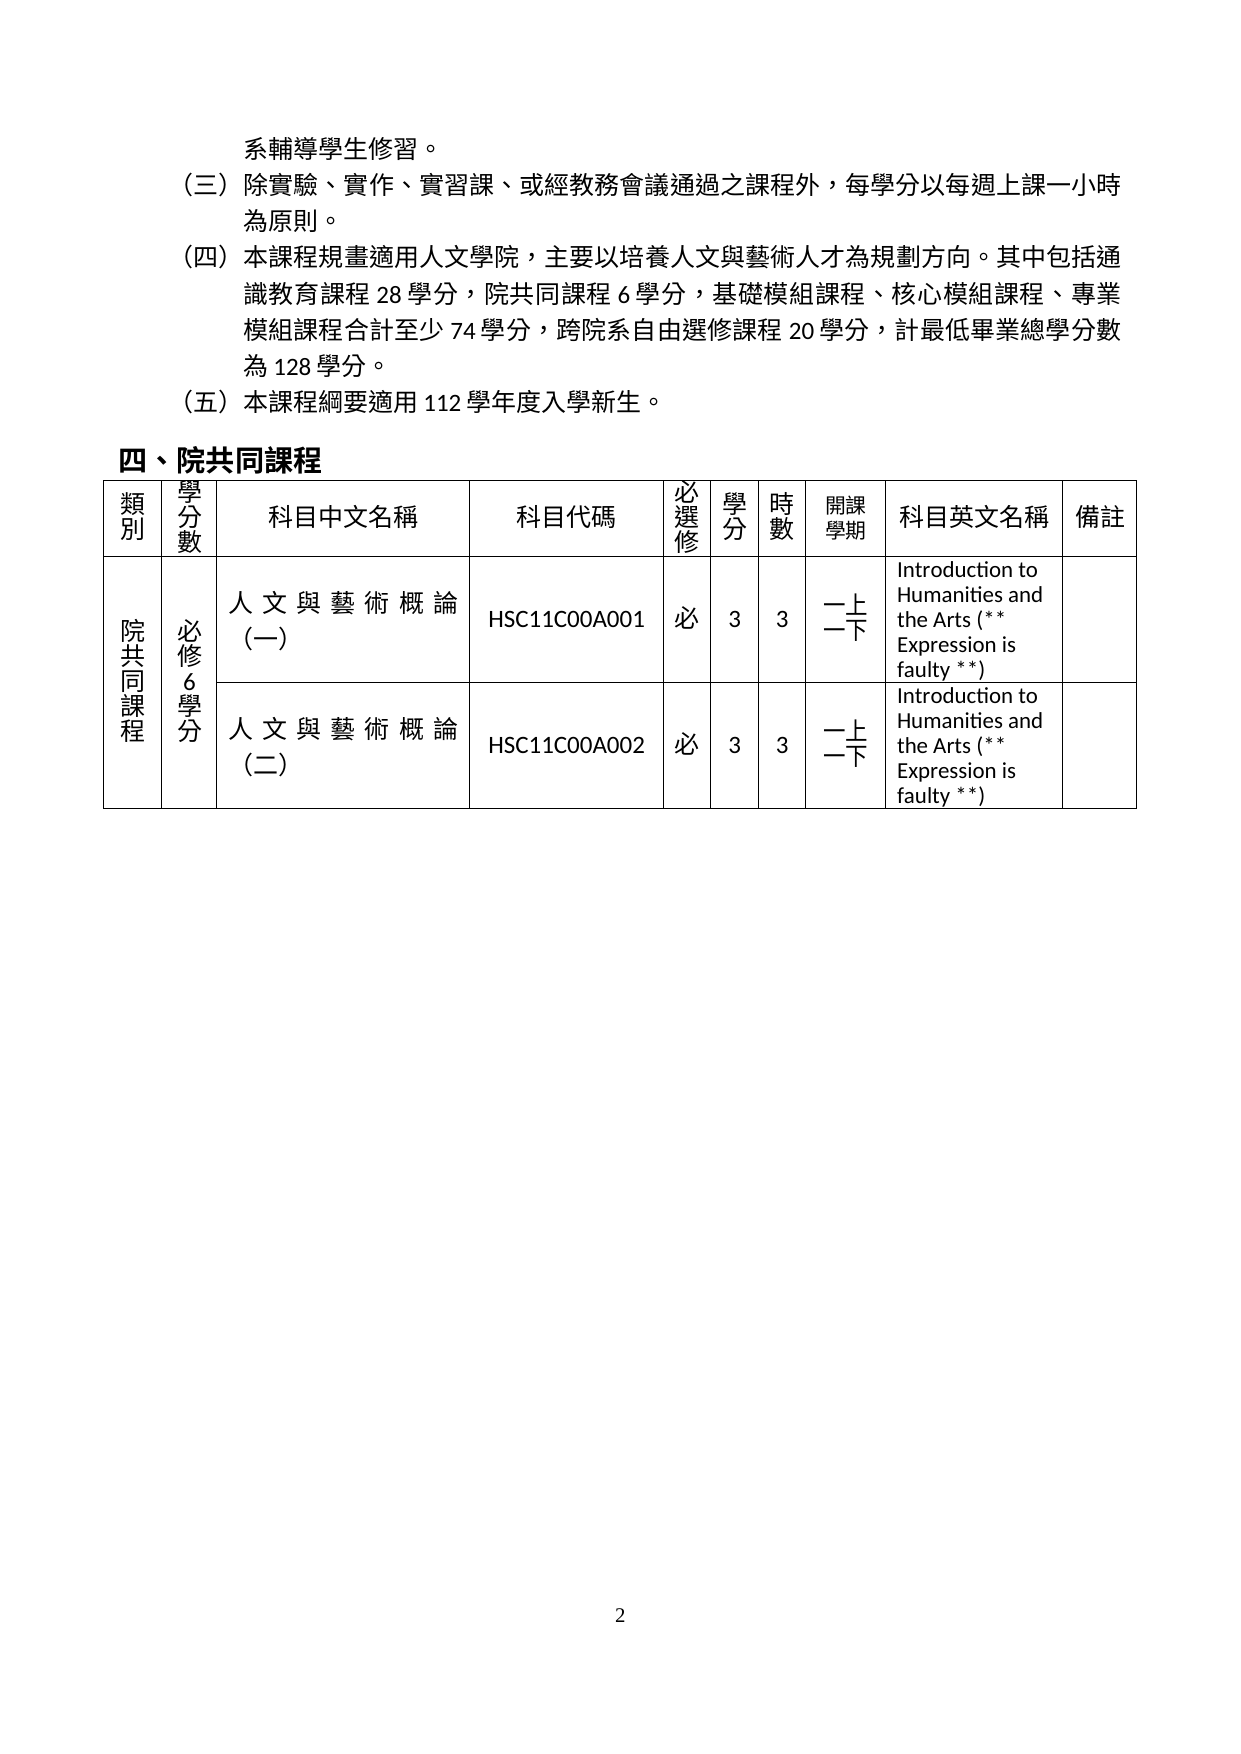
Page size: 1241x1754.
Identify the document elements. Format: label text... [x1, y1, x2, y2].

text （三）除實驗、實作、實習課、或經教務會議通過之課程外，每學分以每週上課一小時為原則。 [168, 165, 1122, 238]
table_cell HSC11C00A001 [470, 557, 663, 682]
table_header 類 別 [104, 481, 161, 556]
table_cell 一上 一下 [806, 557, 885, 682]
text （五）本課程綱要適用112學年度入學新生。 [168, 383, 1122, 419]
table_header 科目英文名稱 [886, 481, 1062, 556]
table_cell 3 [711, 557, 758, 682]
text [168, 129, 1122, 165]
table_header 開課學期 [806, 481, 885, 556]
table_header 備註 [1063, 481, 1136, 556]
table_header 必選修 [664, 481, 710, 556]
table_header 科目代碼 [470, 481, 663, 556]
table_cell 一上 一下 [806, 683, 885, 808]
table_header 科目中文名稱 [217, 481, 469, 556]
table_cell Introduction to Humanities and the Arts (II) [886, 683, 1062, 808]
table_cell 必 [664, 557, 710, 682]
table_cell 人文與藝術概論（二） [217, 683, 469, 808]
table_cell [1063, 557, 1136, 682]
table_cell [1063, 683, 1136, 808]
text （四）本課程規畫適用人文學院，主要以培養人文與藝術人才為規劃方向。其中包括通識教育課程28學分，院共同課程6學分，基礎模組課程、核心模組課程、專業模組課程合計至少74學分，跨院系自由選修課程20學分，計最低畢業總學分數為128學分。 [168, 238, 1122, 383]
text 四、院共同課程 [118, 438, 1122, 480]
table_cell HSC11C00A002 [470, 683, 663, 808]
table_cell 人文與藝術概論（一） [217, 557, 469, 682]
table_cell 3 [711, 683, 758, 808]
table_header 學分數 [162, 481, 216, 556]
table_cell 必修6 學分 [162, 557, 216, 808]
table_cell 必 [664, 683, 710, 808]
table_cell 3 [759, 557, 805, 682]
table_cell 3 [759, 683, 805, 808]
table_cell Introduction to Humanities and the Arts (I) [886, 557, 1062, 682]
table_cell 院共同課程 [104, 557, 161, 808]
table_header 時數 [759, 481, 805, 556]
table_header 學分 [711, 481, 758, 556]
